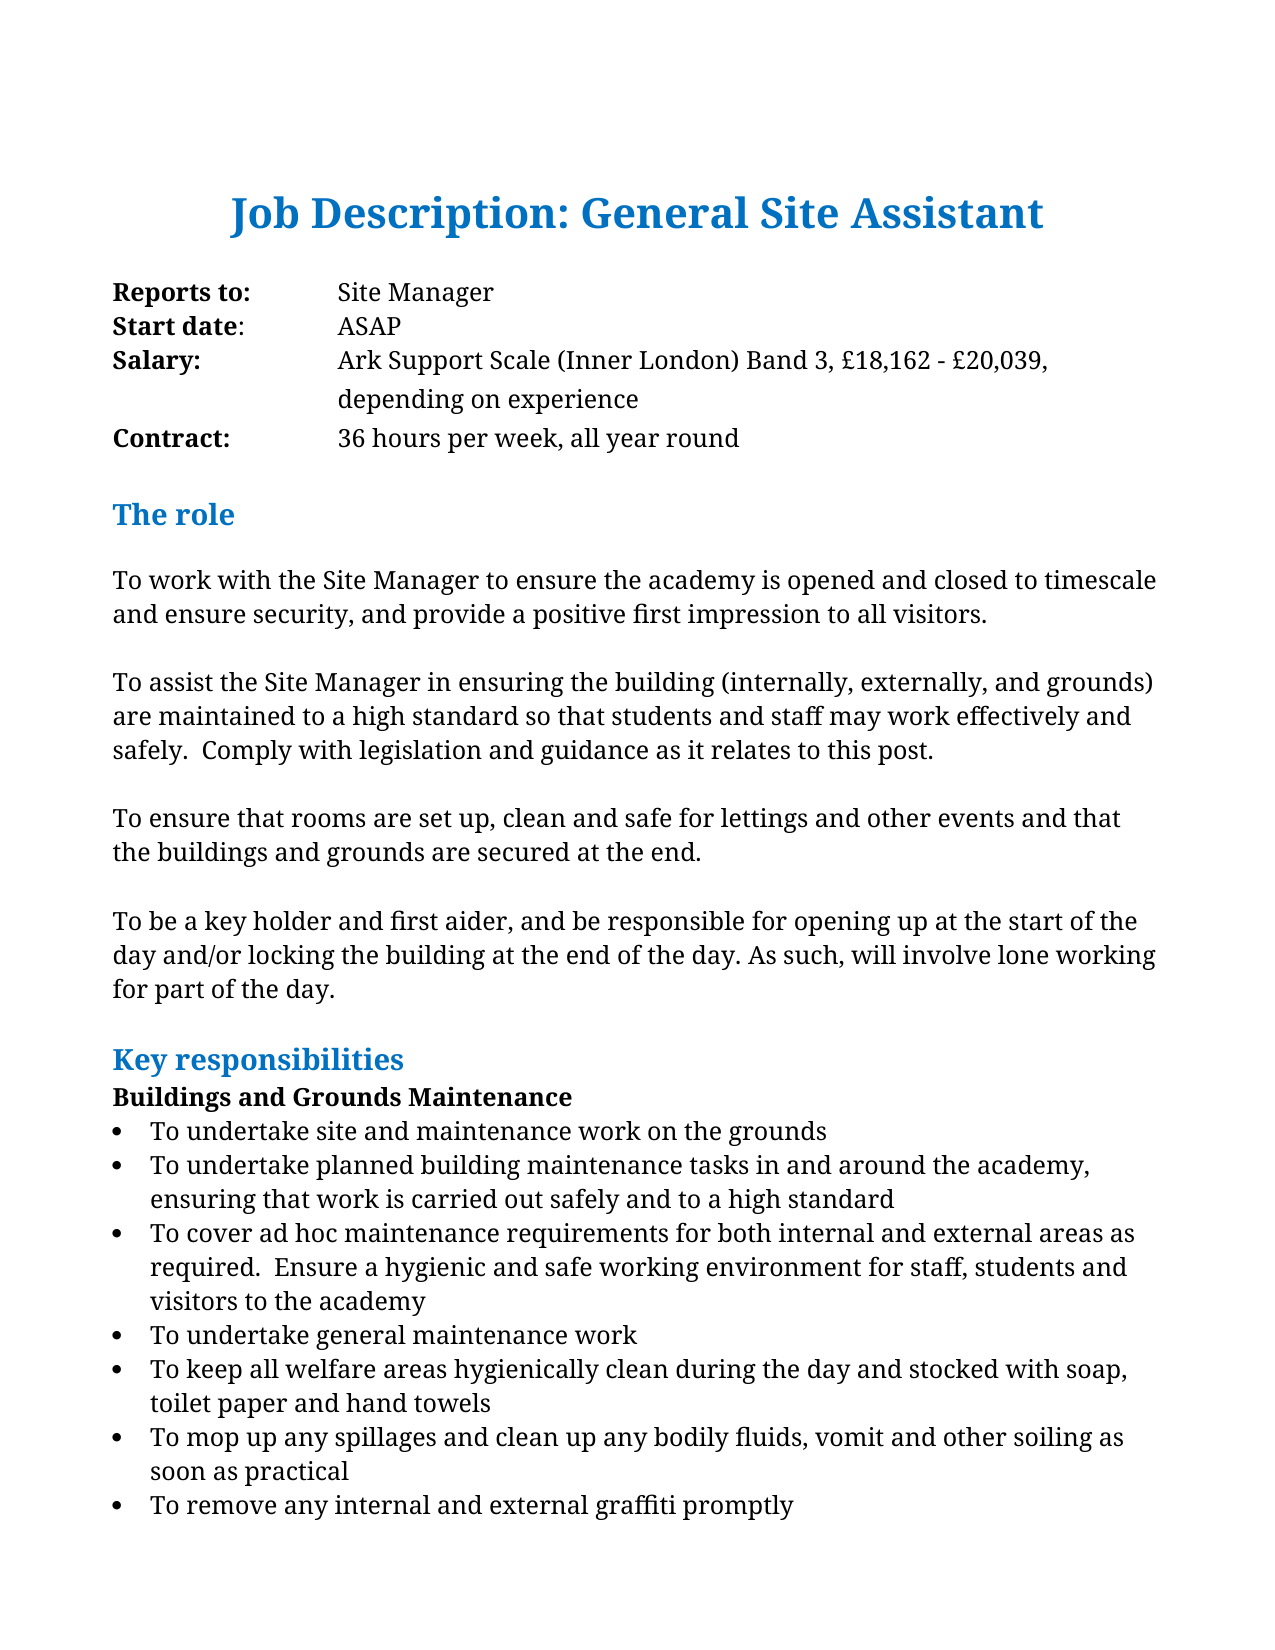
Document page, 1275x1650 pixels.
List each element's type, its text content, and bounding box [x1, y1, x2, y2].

text To work with the Site Manager to ensure the academy is opened and closed to timescale and ensure security, and provide a positive first impression to all visitors. [112, 563, 1162, 631]
list To cover ad hoc maintenance requirements for both internal and external areas as required. Ensure a hygienic and safe working environment for staff, students and visitors to the academy [112, 1215, 1162, 1318]
text Contract: 36 hours per week, all year round [112, 421, 1162, 455]
list To mop up any spillages and clean up any bodily fluids, vomit and other soiling as soon as practical [112, 1420, 1162, 1488]
text Buildings and Grounds Maintenance [112, 1079, 1162, 1113]
text Key responsibilities [112, 1039, 1162, 1079]
list To keep all welfare areas hygienically clean during the day and stocked with soap, toilet paper and hand towels [112, 1352, 1162, 1420]
text The role [112, 494, 1162, 563]
text To assist the Site Manager in ensuring the building (internally, externally, and grounds) are maintained to a high standard so that students and staff may work effectively and safely. Comply with legislation and guidance as it relates to this post. [112, 665, 1162, 767]
list To undertake general maintenance work [112, 1318, 1162, 1352]
text To ensure that rooms are set up, clean and safe for lettings and other events and that the buildings and grounds are secured at the end. [112, 801, 1162, 869]
text Job Description: General Site Assistant [112, 184, 1162, 240]
list To remove any internal and external graffiti promptly [112, 1488, 1162, 1522]
text Start date: ASAP [112, 308, 1162, 343]
list To undertake site and maintenance work on the grounds [112, 1113, 1162, 1147]
text To be a key holder and first aider, and be responsible for opening up at the start of the day and/or locking the building at the end of the day. As such, will involve lone working for part of the day. [112, 903, 1162, 1005]
text Reports to: Site Manager [112, 274, 1162, 308]
list To undertake planned building maintenance tasks in and around the academy, ensuring that work is carried out safely and to a high standard [112, 1147, 1162, 1215]
text Salary: Ark Support Scale (Inner London) Band 3, £18,162 - £20,039, depending on experience [112, 343, 1162, 416]
